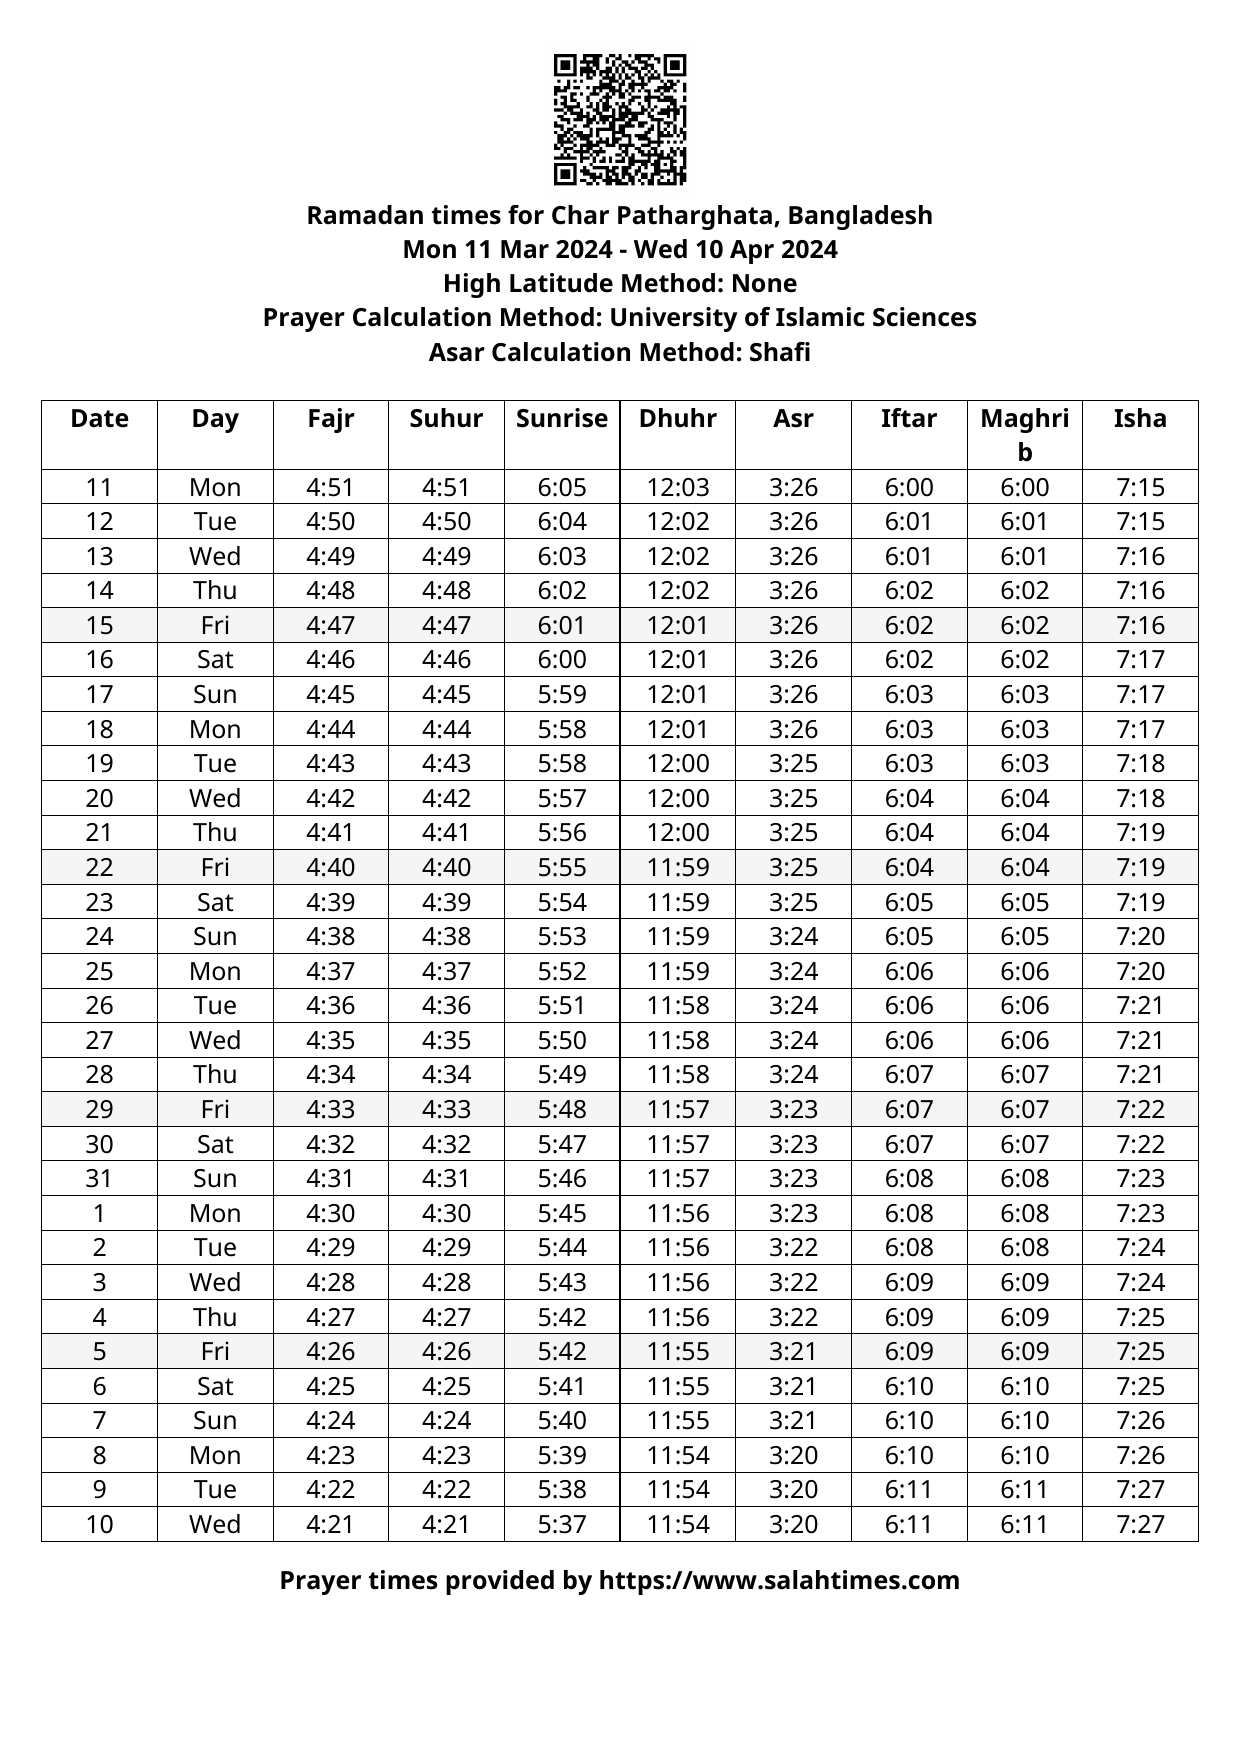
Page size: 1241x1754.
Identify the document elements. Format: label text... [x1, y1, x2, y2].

table_cell 7:22 [1083, 1127, 1198, 1160]
table_cell 5:44 [505, 1231, 619, 1264]
table_cell 4:48 [274, 574, 388, 607]
table_header Date [42, 401, 157, 469]
table_cell 3:22 [736, 1265, 851, 1299]
table_cell 4:25 [274, 1369, 388, 1402]
table_cell Sun [158, 677, 273, 711]
table_cell 3:24 [736, 989, 851, 1022]
table_cell 3:20 [736, 1507, 851, 1541]
table_cell 4:51 [274, 470, 388, 503]
table_cell 7:23 [1083, 1161, 1198, 1195]
table_cell 4:29 [274, 1231, 388, 1264]
table_cell 4:36 [389, 989, 504, 1022]
table_cell 4:24 [274, 1404, 388, 1437]
table_cell 4:34 [389, 1058, 504, 1091]
table_cell Thu [158, 1058, 273, 1091]
table_cell 11:55 [621, 1334, 735, 1368]
table_cell Sun [158, 1161, 273, 1195]
text High Latitude Method: None [42, 266, 1198, 300]
table_cell Wed [158, 539, 273, 572]
table_cell 28 [42, 1058, 157, 1091]
table_cell 6:02 [968, 574, 1082, 607]
table_cell 4:35 [274, 1023, 388, 1057]
table_cell 4:22 [274, 1473, 388, 1506]
table_cell 4:31 [274, 1161, 388, 1195]
table_cell 3:20 [736, 1473, 851, 1506]
table_cell 5:46 [505, 1161, 619, 1195]
table_cell 3:26 [736, 608, 851, 642]
table_cell 7:15 [1083, 504, 1198, 538]
text Prayer Calculation Method: University of Islamic Sciences [42, 300, 1198, 334]
table_cell 11:54 [621, 1507, 735, 1541]
table_cell 5:51 [505, 989, 619, 1022]
table_cell 4:26 [389, 1334, 504, 1368]
table_cell 11:54 [621, 1473, 735, 1506]
table_cell 4:25 [389, 1369, 504, 1402]
table_cell 11:55 [621, 1369, 735, 1402]
table_cell 7 [42, 1404, 157, 1437]
table_cell Wed [158, 781, 273, 814]
table_cell 4:44 [389, 712, 504, 745]
table_cell Tue [158, 1231, 273, 1264]
table_cell 4:50 [274, 504, 388, 538]
table_cell 4:40 [274, 850, 388, 884]
table_cell 6:01 [852, 539, 967, 572]
table_cell 8 [42, 1438, 157, 1472]
table_cell 4:32 [389, 1127, 504, 1160]
table_cell 11:57 [621, 1161, 735, 1195]
table_cell 7:23 [1083, 1196, 1198, 1229]
table_cell 7:16 [1083, 608, 1198, 642]
table_cell 11:58 [621, 1058, 735, 1091]
table_cell 12 [42, 504, 157, 538]
table_cell 3:26 [736, 643, 851, 676]
table_cell 4:27 [274, 1300, 388, 1333]
table_cell Wed [158, 1507, 273, 1541]
table_cell 5:41 [505, 1369, 619, 1402]
table_cell 6:02 [852, 574, 967, 607]
table_cell 11:57 [621, 1127, 735, 1160]
table_cell 25 [42, 954, 157, 987]
table_cell 26 [42, 989, 157, 1022]
table_cell 4:33 [389, 1092, 504, 1126]
table_cell 6:02 [852, 608, 967, 642]
table_cell 7:21 [1083, 989, 1198, 1022]
table_header Fajr [274, 401, 388, 469]
table_cell 12:03 [621, 470, 735, 503]
table_cell Mon [158, 1438, 273, 1472]
table_cell Wed [158, 1265, 273, 1299]
table_cell 6:11 [968, 1507, 1082, 1541]
table_cell 6:05 [505, 470, 619, 503]
table_cell 7:26 [1083, 1404, 1198, 1437]
table_cell 18 [42, 712, 157, 745]
table_cell 7:20 [1083, 954, 1198, 987]
table_cell 4:45 [389, 677, 504, 711]
table_cell 3:20 [736, 1438, 851, 1472]
table_cell 12:00 [621, 746, 735, 780]
table_cell 2 [42, 1231, 157, 1264]
table_cell 6:05 [968, 919, 1082, 953]
table_cell 4:29 [389, 1231, 504, 1264]
table_cell 4:27 [389, 1300, 504, 1333]
table_cell 7:19 [1083, 850, 1198, 884]
table_header Day [158, 401, 273, 469]
table_cell 12:01 [621, 608, 735, 642]
table_cell 10 [42, 1507, 157, 1541]
table_cell 4:21 [389, 1507, 504, 1541]
table_cell 7:21 [1083, 1058, 1198, 1091]
table_cell 12:00 [621, 816, 735, 849]
table_cell 6:08 [852, 1196, 967, 1229]
table_cell 4:46 [389, 643, 504, 676]
table_cell 3:21 [736, 1334, 851, 1368]
table_cell 6:09 [968, 1300, 1082, 1333]
table_cell 3:23 [736, 1196, 851, 1229]
table_cell 3:24 [736, 1023, 851, 1057]
table_cell 7:25 [1083, 1300, 1198, 1333]
table_cell 6:03 [852, 712, 967, 745]
table_cell 11:58 [621, 1023, 735, 1057]
table_cell 4:39 [389, 885, 504, 918]
table_cell 4:34 [274, 1058, 388, 1091]
table_cell Fri [158, 608, 273, 642]
table_cell 6:11 [968, 1473, 1082, 1506]
table_cell 3:26 [736, 712, 851, 745]
table_cell 3:22 [736, 1300, 851, 1333]
table_cell 7:15 [1083, 470, 1198, 503]
table_cell 11:59 [621, 954, 735, 987]
table_cell 3:24 [736, 919, 851, 953]
table_cell 6:03 [968, 746, 1082, 780]
table_cell 6:10 [968, 1404, 1082, 1437]
table_cell 3:26 [736, 574, 851, 607]
table_cell 1 [42, 1196, 157, 1229]
table_cell 6:06 [968, 1023, 1082, 1057]
table_cell 6:09 [968, 1265, 1082, 1299]
table_cell 6:08 [852, 1231, 967, 1264]
table_cell 20 [42, 781, 157, 814]
table_cell 6:04 [968, 850, 1082, 884]
table_cell 6:07 [968, 1092, 1082, 1126]
table_cell Tue [158, 746, 273, 780]
table_cell 4:44 [274, 712, 388, 745]
table_cell 11:54 [621, 1438, 735, 1472]
table_cell 7:20 [1083, 919, 1198, 953]
table_cell 7:17 [1083, 677, 1198, 711]
table_cell 6:06 [968, 989, 1082, 1022]
table_cell Mon [158, 470, 273, 503]
table_cell 6:04 [968, 781, 1082, 814]
table_cell 6:02 [968, 608, 1082, 642]
table_cell 4:32 [274, 1127, 388, 1160]
table_cell 16 [42, 643, 157, 676]
table_cell 6:10 [852, 1369, 967, 1402]
table_cell 7:21 [1083, 1023, 1198, 1057]
table_cell 4:37 [274, 954, 388, 987]
table_cell 3:25 [736, 816, 851, 849]
table_cell 24 [42, 919, 157, 953]
table_cell 6:04 [852, 850, 967, 884]
table_cell 6:03 [968, 677, 1082, 711]
text Ramadan times for Char Patharghata, Bangladesh [42, 198, 1198, 232]
table_cell 6:02 [968, 643, 1082, 676]
table_cell 12:01 [621, 712, 735, 745]
table_cell 12:02 [621, 574, 735, 607]
table_cell 5:45 [505, 1196, 619, 1229]
table_cell 4:51 [389, 470, 504, 503]
table_cell 4:49 [274, 539, 388, 572]
table_cell 6:04 [852, 816, 967, 849]
table_cell 5:40 [505, 1404, 619, 1437]
table_cell 4:39 [274, 885, 388, 918]
table_cell 6:03 [968, 712, 1082, 745]
table_cell 14 [42, 574, 157, 607]
table_header Isha [1083, 401, 1198, 469]
table_cell 5:48 [505, 1092, 619, 1126]
table_cell 5:58 [505, 746, 619, 780]
table_cell 6:03 [852, 677, 967, 711]
table_cell 12:02 [621, 539, 735, 572]
table_cell 11:59 [621, 850, 735, 884]
table_cell 7:19 [1083, 885, 1198, 918]
table_cell 6:07 [968, 1058, 1082, 1091]
table_cell 5:47 [505, 1127, 619, 1160]
table_cell 6:01 [968, 504, 1082, 538]
table_cell 5:39 [505, 1438, 619, 1472]
table_cell Sat [158, 643, 273, 676]
table_cell 3:21 [736, 1404, 851, 1437]
table_cell 5:59 [505, 677, 619, 711]
table_cell 6:06 [852, 1023, 967, 1057]
table_cell 4:21 [274, 1507, 388, 1541]
table_cell 5:58 [505, 712, 619, 745]
table_cell Thu [158, 1300, 273, 1333]
table_cell 4:38 [274, 919, 388, 953]
table_cell 3:25 [736, 885, 851, 918]
table_cell 4:23 [274, 1438, 388, 1472]
table_cell 6:06 [852, 989, 967, 1022]
table_cell 4:45 [274, 677, 388, 711]
table_cell 6:06 [852, 954, 967, 987]
table_cell 7:24 [1083, 1265, 1198, 1299]
table_cell 4:31 [389, 1161, 504, 1195]
table_cell 6:09 [852, 1265, 967, 1299]
table_cell 6:09 [852, 1334, 967, 1368]
table_cell 6:01 [968, 539, 1082, 572]
table_cell 6:07 [852, 1127, 967, 1160]
table_cell 3:26 [736, 504, 851, 538]
table_cell 7:25 [1083, 1369, 1198, 1402]
table_cell 4:28 [274, 1265, 388, 1299]
table_cell 19 [42, 746, 157, 780]
table_cell 4:47 [389, 608, 504, 642]
table_cell 6:10 [852, 1404, 967, 1437]
table_cell 5:42 [505, 1300, 619, 1333]
table_cell 6:10 [968, 1369, 1082, 1402]
table_cell 22 [42, 850, 157, 884]
table_cell 4:47 [274, 608, 388, 642]
table_cell 7:16 [1083, 539, 1198, 572]
table_cell 3:21 [736, 1369, 851, 1402]
table_cell 29 [42, 1092, 157, 1126]
table_cell 4:48 [389, 574, 504, 607]
table_cell 4:41 [274, 816, 388, 849]
table_cell 6:04 [968, 816, 1082, 849]
table_cell 6:00 [505, 643, 619, 676]
table_cell 6:01 [505, 608, 619, 642]
table_cell 5:54 [505, 885, 619, 918]
table_cell Wed [158, 1023, 273, 1057]
table_cell 12:01 [621, 677, 735, 711]
table_cell 5:57 [505, 781, 619, 814]
table_cell 7:18 [1083, 746, 1198, 780]
table_cell 7:17 [1083, 643, 1198, 676]
table_cell 4:35 [389, 1023, 504, 1057]
table_cell Thu [158, 574, 273, 607]
text Mon 11 Mar 2024 - Wed 10 Apr 2024 [42, 232, 1198, 266]
table_cell 6:07 [852, 1058, 967, 1091]
picture [542, 41, 699, 198]
table_cell 4:40 [389, 850, 504, 884]
table_cell 6:09 [968, 1334, 1082, 1368]
table_cell 3:25 [736, 781, 851, 814]
table_cell 3:23 [736, 1127, 851, 1160]
table_cell 4:24 [389, 1404, 504, 1437]
table_cell 9 [42, 1473, 157, 1506]
table_cell 6:04 [852, 781, 967, 814]
table_cell 5:37 [505, 1507, 619, 1541]
table_cell 6:07 [968, 1127, 1082, 1160]
table_cell 30 [42, 1127, 157, 1160]
table_cell 6:07 [852, 1092, 967, 1126]
table_cell 5:52 [505, 954, 619, 987]
table_cell 3:25 [736, 850, 851, 884]
table_header Suhur [389, 401, 504, 469]
table_cell 4:42 [274, 781, 388, 814]
table_cell 4:33 [274, 1092, 388, 1126]
table_cell 27 [42, 1023, 157, 1057]
table_cell 4 [42, 1300, 157, 1333]
table_cell 15 [42, 608, 157, 642]
table_cell 6:10 [852, 1438, 967, 1472]
text Prayer times provided by https://www.salahtimes.com [42, 1563, 1198, 1597]
table_cell 12:02 [621, 504, 735, 538]
table_cell Tue [158, 1473, 273, 1506]
table_cell 7:24 [1083, 1231, 1198, 1264]
table_header Asr [736, 401, 851, 469]
table_cell 7:19 [1083, 816, 1198, 849]
table_cell 6:02 [505, 574, 619, 607]
table_cell 6:00 [968, 470, 1082, 503]
table_cell 31 [42, 1161, 157, 1195]
table_cell 7:26 [1083, 1438, 1198, 1472]
table_cell Sat [158, 1369, 273, 1402]
table_cell 4:46 [274, 643, 388, 676]
table_cell Mon [158, 712, 273, 745]
table_cell 4:28 [389, 1265, 504, 1299]
table_cell 11:58 [621, 989, 735, 1022]
table_cell 6:11 [852, 1473, 967, 1506]
table_cell 3:23 [736, 1092, 851, 1126]
table_cell 5:55 [505, 850, 619, 884]
table_cell 6:10 [968, 1438, 1082, 1472]
table_cell 6:05 [968, 885, 1082, 918]
table_cell Sat [158, 1127, 273, 1160]
table_cell 6:08 [968, 1196, 1082, 1229]
table_cell 6:02 [852, 643, 967, 676]
table_cell 5:38 [505, 1473, 619, 1506]
table_cell 11:56 [621, 1265, 735, 1299]
table_cell Fri [158, 1334, 273, 1368]
table_cell 11:59 [621, 885, 735, 918]
table_cell 3 [42, 1265, 157, 1299]
table_cell 4:23 [389, 1438, 504, 1472]
table_cell 3:24 [736, 1058, 851, 1091]
table_cell 5:42 [505, 1334, 619, 1368]
table_cell 4:49 [389, 539, 504, 572]
table_cell 11 [42, 470, 157, 503]
table_cell Mon [158, 954, 273, 987]
table_cell 6:04 [505, 504, 619, 538]
table_cell 4:30 [274, 1196, 388, 1229]
table_cell Tue [158, 989, 273, 1022]
table_header Dhuhr [621, 401, 735, 469]
table_cell 6:00 [852, 470, 967, 503]
table_cell Fri [158, 1092, 273, 1126]
table_cell 11:59 [621, 919, 735, 953]
table_cell Tue [158, 504, 273, 538]
table_cell 3:25 [736, 746, 851, 780]
table_cell 23 [42, 885, 157, 918]
table_cell 17 [42, 677, 157, 711]
text Asar Calculation Method: Shafi [42, 334, 1198, 368]
table_cell 11:56 [621, 1300, 735, 1333]
table_cell 6:01 [852, 504, 967, 538]
table_cell 3:24 [736, 954, 851, 987]
table_cell Sun [158, 1404, 273, 1437]
table_cell 4:42 [389, 781, 504, 814]
table_cell 11:56 [621, 1231, 735, 1264]
table_cell Thu [158, 816, 273, 849]
table_cell 11:57 [621, 1092, 735, 1126]
table_cell 11:55 [621, 1404, 735, 1437]
table_cell 6:03 [852, 746, 967, 780]
table_cell 4:43 [389, 746, 504, 780]
table_cell 6:05 [852, 885, 967, 918]
table_cell 7:25 [1083, 1334, 1198, 1368]
table_header Sunrise [505, 401, 619, 469]
table_cell 4:43 [274, 746, 388, 780]
table_cell 7:17 [1083, 712, 1198, 745]
table_cell 7:16 [1083, 574, 1198, 607]
table_cell 7:22 [1083, 1092, 1198, 1126]
table_header Maghrib [968, 401, 1082, 469]
table_cell 6:03 [505, 539, 619, 572]
table_cell 21 [42, 816, 157, 849]
table_cell 3:22 [736, 1231, 851, 1264]
table_cell Sun [158, 919, 273, 953]
table_cell 4:37 [389, 954, 504, 987]
table_cell 13 [42, 539, 157, 572]
table_cell 6:08 [968, 1161, 1082, 1195]
table_cell 5:49 [505, 1058, 619, 1091]
table_cell 5:43 [505, 1265, 619, 1299]
table_cell 4:38 [389, 919, 504, 953]
table_cell 4:41 [389, 816, 504, 849]
table_cell 4:36 [274, 989, 388, 1022]
table_cell 5:53 [505, 919, 619, 953]
table_cell 4:22 [389, 1473, 504, 1506]
table_cell 5:50 [505, 1023, 619, 1057]
table_cell 6:05 [852, 919, 967, 953]
table_cell Mon [158, 1196, 273, 1229]
table_cell 6:11 [852, 1507, 967, 1541]
table_cell Sat [158, 885, 273, 918]
table_cell 7:27 [1083, 1507, 1198, 1541]
table_cell 4:26 [274, 1334, 388, 1368]
table_cell 6:08 [852, 1161, 967, 1195]
table_cell 4:30 [389, 1196, 504, 1229]
table_cell 4:50 [389, 504, 504, 538]
table_cell 3:26 [736, 539, 851, 572]
table_cell 11:56 [621, 1196, 735, 1229]
table_cell 6:06 [968, 954, 1082, 987]
table_cell 6:09 [852, 1300, 967, 1333]
table_cell 6:08 [968, 1231, 1082, 1264]
table_cell 3:26 [736, 470, 851, 503]
table_header Iftar [852, 401, 967, 469]
table_cell 7:27 [1083, 1473, 1198, 1506]
table_cell 5:56 [505, 816, 619, 849]
table_cell 5 [42, 1334, 157, 1368]
table_cell 12:00 [621, 781, 735, 814]
table_cell Fri [158, 850, 273, 884]
table_cell 7:18 [1083, 781, 1198, 814]
table_cell 6 [42, 1369, 157, 1402]
table_cell 12:01 [621, 643, 735, 676]
table_cell 3:23 [736, 1161, 851, 1195]
table_cell 3:26 [736, 677, 851, 711]
